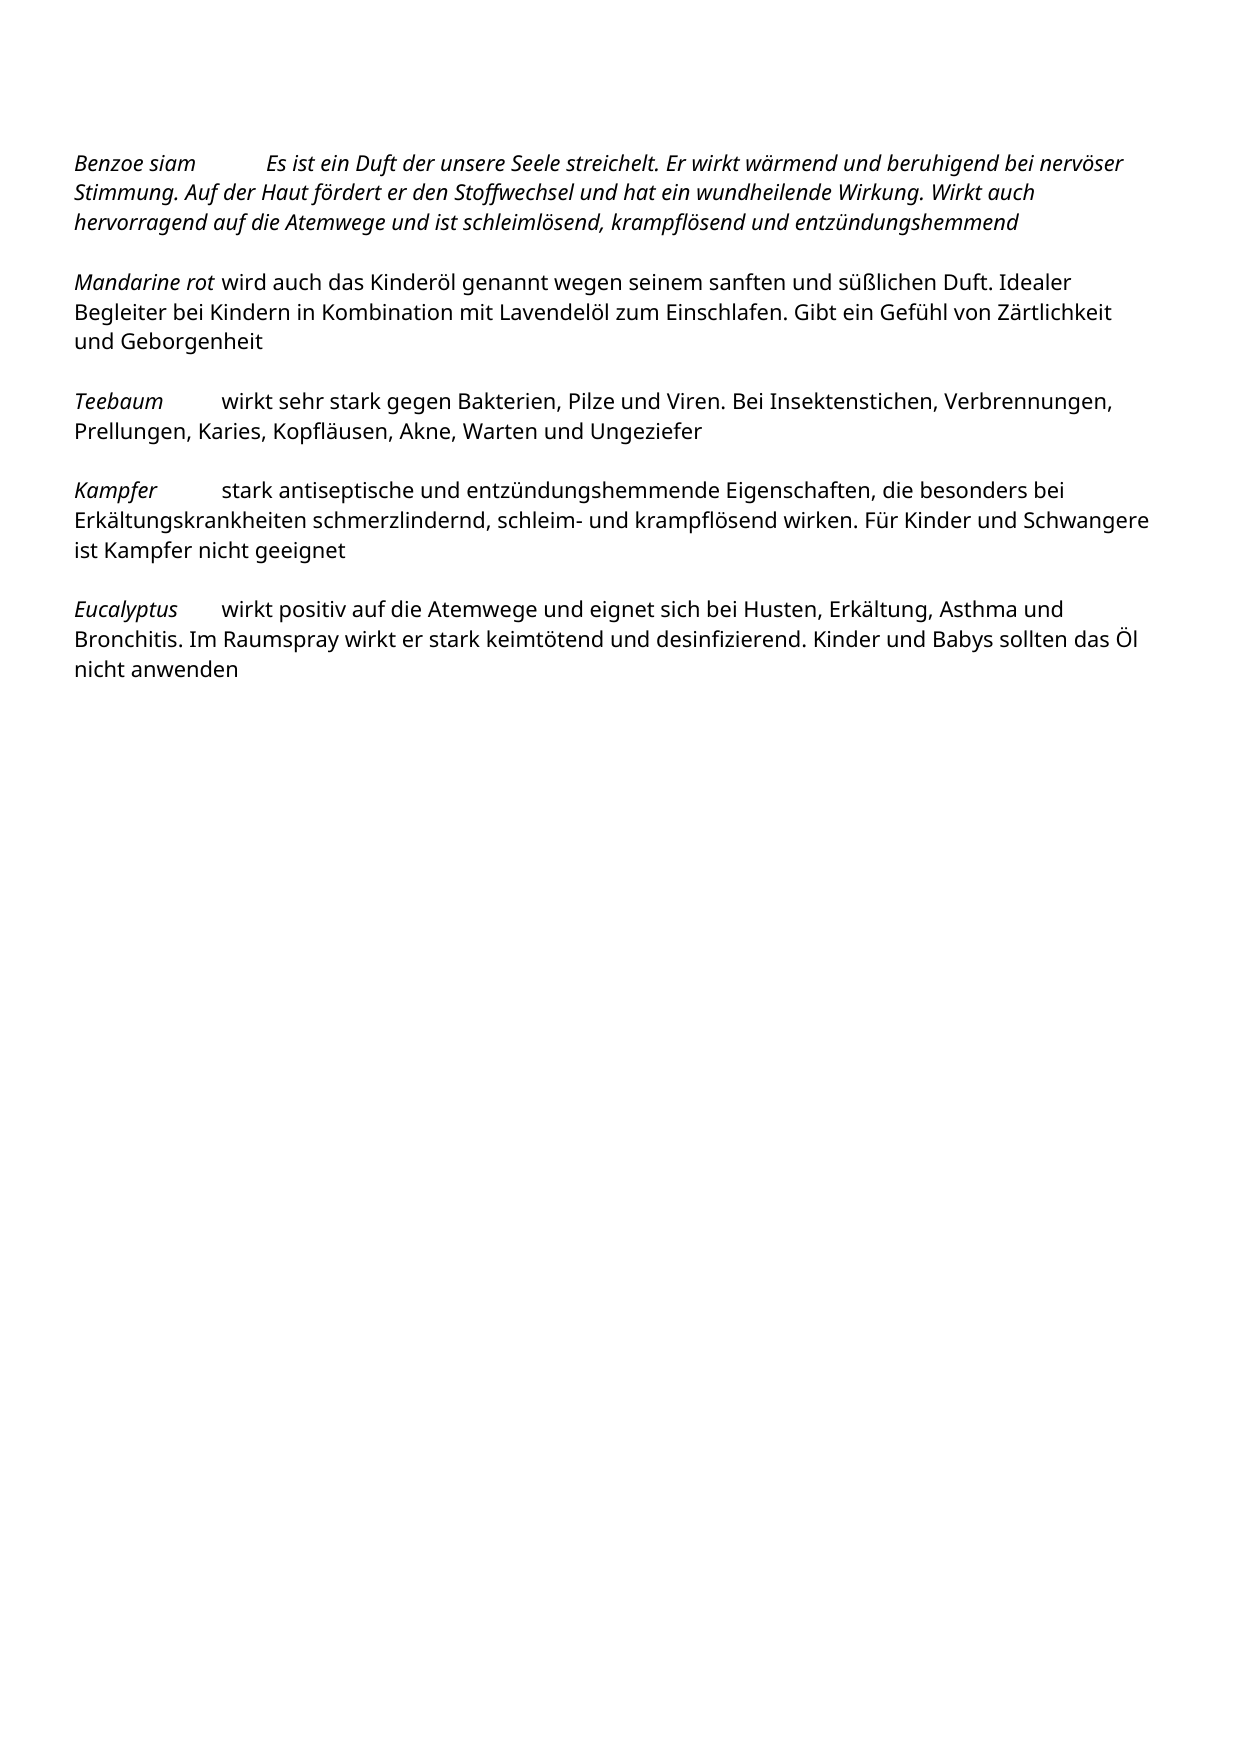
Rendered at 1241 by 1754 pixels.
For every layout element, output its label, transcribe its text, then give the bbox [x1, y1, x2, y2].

text Benzoe siam Es ist ein Duft der unsere Seele streichelt. Er wirkt wärmend und beruhigend bei nervöser Stimmung. Auf der Haut fördert er den Stoffwechsel und hat ein wundheilende Wirkung. Wirkt auch hervorragend auf die Atemwege und ist schleimlösend, krampflösend und entzündungshemmend [74, 148, 1152, 237]
text Mandarine rot wird auch das Kinderöl genannt wegen seinem sanften und süßlichen Duft. Idealer Begleiter bei Kindern in Kombination mit Lavendelöl zum Einschlafen. Gibt ein Gefühl von Zärtlichkeit und Geborgenheit [74, 267, 1152, 356]
text Kampfer stark antiseptische und entzündungshemmende Eigenschaften, die besonders bei Erkältungskrankheiten schmerzlindernd, schleim- und krampflösend wirken. Für Kinder und Schwangere ist Kampfer nicht geeignet [74, 475, 1152, 565]
text Teebaum wirkt sehr stark gegen Bakterien, Pilze und Viren. Bei Insektenstichen, Verbrennungen, Prellungen, Karies, Kopfläusen, Akne, Warten und Ungeziefer [74, 386, 1152, 446]
text Eucalyptus wirkt positiv auf die Atemwege und eignet sich bei Husten, Erkältung, Asthma und Bronchitis. Im Raumspray wirkt er stark keimtötend und desinfizierend. Kinder und Babys sollten das Öl nicht anwenden [74, 594, 1152, 684]
